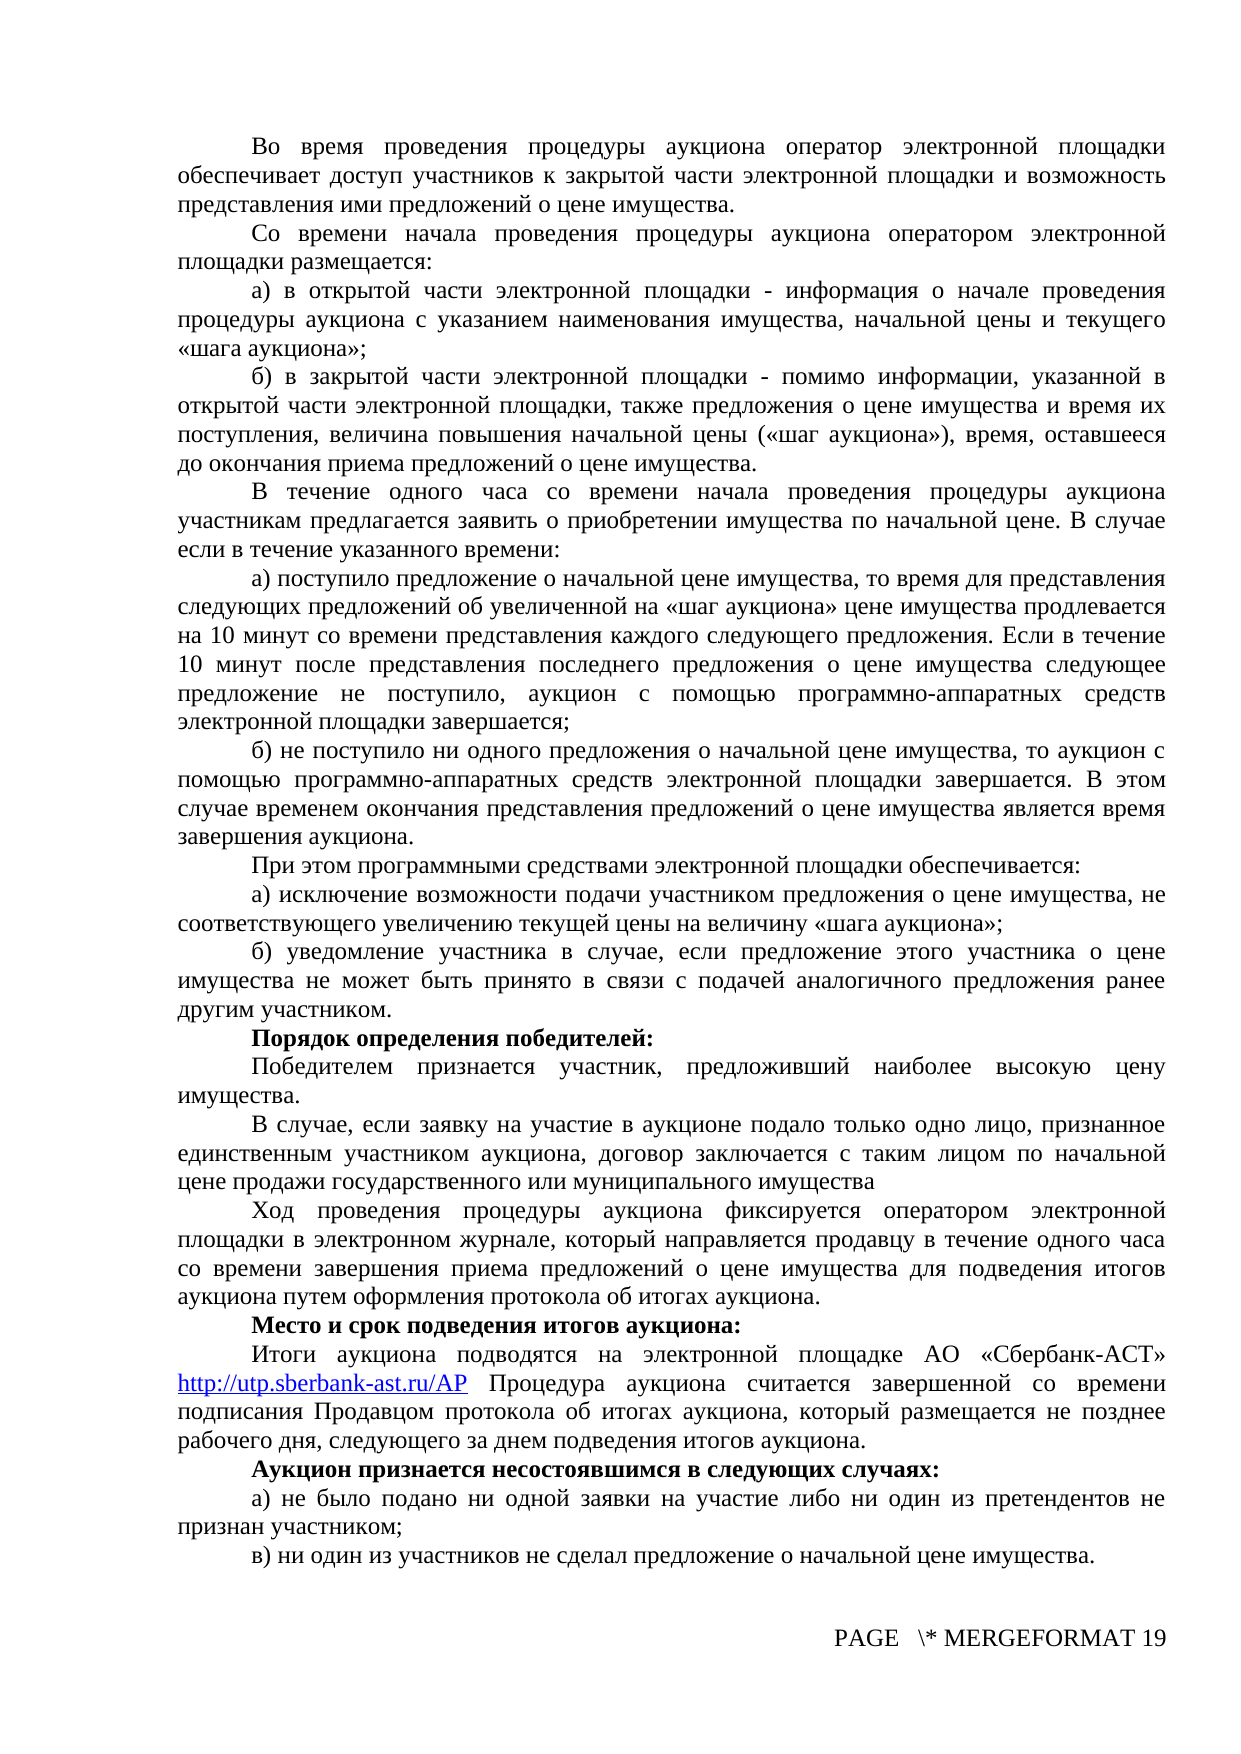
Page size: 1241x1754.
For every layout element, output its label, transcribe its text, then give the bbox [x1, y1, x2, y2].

text Итоги аукциона подводятся на электронной площадке АО «Сбербанк-АСТ» http://utp.sberbank-ast.ru/AP Процедура аукциона считается завершенной со времени подписания Продавцом протокола об итогах аукциона, который размещается не позднее рабочего дня, следующего за днем подведения итогов аукциона. [177, 1339, 1167, 1454]
text а) в открытой части электронной площадки - информация о начале проведения процедуры аукциона с указанием наименования имущества, начальной цены и текущего «шага аукциона»; [177, 275, 1167, 361]
text Победителем признается участник, предложивший наиболее высокую цену имущества. [177, 1051, 1167, 1109]
text Аукцион признается несостоявшимся в следующих случаях: [177, 1454, 1167, 1483]
text в) ни один из участников не сделал предложение о начальной цене имущества. [177, 1540, 1167, 1569]
text а) поступило предложение о начальной цене имущества, то время для представления следующих предложений об увеличенной на «шаг аукциона» цене имущества продлевается на 10 минут со времени представления каждого следующего предложения. Если в течение 10 минут после представления последнего предложения о цене имущества следующее предложение не поступило, аукцион с помощью программно-аппаратных средств электронной площадки завершается; [177, 563, 1167, 735]
text б) не поступило ни одного предложения о начальной цене имущества, то аукцион с помощью программно-аппаратных средств электронной площадки завершается. В этом случае временем окончания представления предложений о цене имущества является время завершения аукциона. [177, 735, 1167, 850]
text б) в закрытой части электронной площадки - помимо информации, указанной в открытой части электронной площадки, также предложения о цене имущества и время их поступления, величина повышения начальной цены («шаг аукциона»), время, оставшееся до окончания приема предложений о цене имущества. [177, 361, 1167, 476]
text а) не было подано ни одной заявки на участие либо ни один из претендентов не признан участником; [177, 1483, 1167, 1540]
text В течение одного часа со времени начала проведения процедуры аукциона участникам предлагается заявить о приобретении имущества по начальной цене. В случае если в течение указанного времени: [177, 476, 1167, 563]
text При этом программными средствами электронной площадки обеспечивается: [177, 850, 1167, 879]
text б) уведомление участника в случае, если предложение этого участника о цене имущества не может быть принято в связи с подачей аналогичного предложения ранее другим участником. [177, 936, 1167, 1023]
text Порядок определения победителей: [177, 1023, 1167, 1051]
text Со времени начала проведения процедуры аукциона оператором электронной площадки размещается: [177, 218, 1167, 275]
text Во время проведения процедуры аукциона оператор электронной площадки обеспечивает доступ участников к закрытой части электронной площадки и возможность представления ими предложений о цене имущества. [177, 131, 1167, 218]
text Ход проведения процедуры аукциона фиксируется оператором электронной площадки в электронном журнале, который направляется продавцу в течение одного часа со времени завершения приема предложений о цене имущества для подведения итогов аукциона путем оформления протокола об итогах аукциона. [177, 1195, 1167, 1310]
text В случае, если заявку на участие в аукционе подало только одно лицо, признанное единственным участником аукциона, договор заключается с таким лицом по начальной цене продажи государственного или муниципального имущества [177, 1109, 1167, 1195]
text Место и срок подведения итогов аукциона: [177, 1310, 1167, 1339]
text а) исключение возможности подачи участником предложения о цене имущества, не соответствующего увеличению текущей цены на величину «шага аукциона»; [177, 879, 1167, 936]
